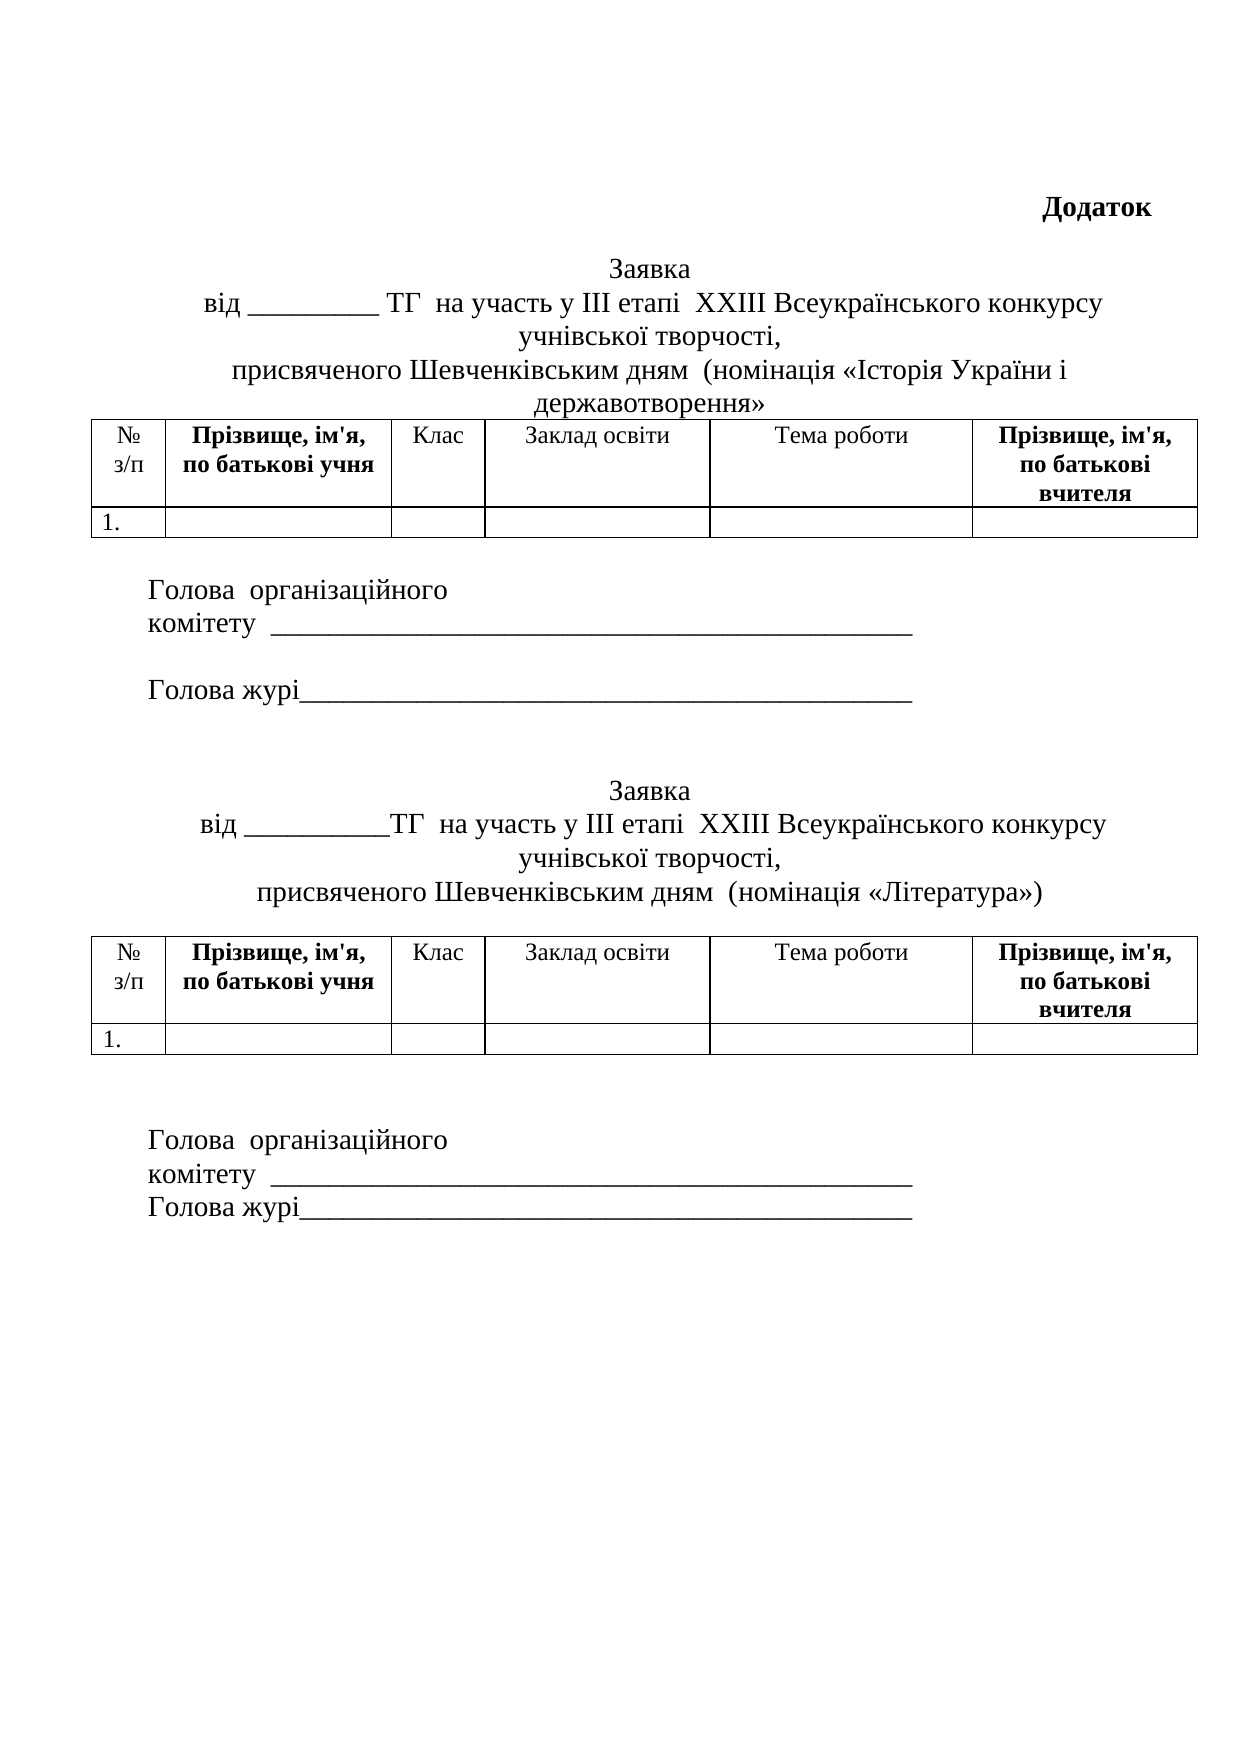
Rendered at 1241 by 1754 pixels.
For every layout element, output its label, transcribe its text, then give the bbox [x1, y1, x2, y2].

text Голова журі__________________________________________ [148, 672, 1152, 706]
table_cell [486, 1024, 709, 1054]
table_cell [92, 508, 165, 537]
text Голова журі__________________________________________ [148, 1189, 1152, 1223]
text від _________ ТГ на участь у ІІІ етапі ХXІІІ Всеукраїнського конкурсу учнівської творчості, [148, 285, 1152, 352]
text Заявка [148, 773, 1152, 807]
table_cell [711, 1024, 972, 1054]
table_header Тема роботи [711, 937, 972, 1023]
table_cell [392, 1024, 484, 1054]
text комітету ____________________________________________ [148, 605, 1152, 639]
table_header № з/п [92, 420, 165, 506]
table_cell [392, 508, 484, 537]
table_cell [973, 508, 1197, 537]
text присвяченого Шевченківським дням (номінація «Історія України і державотворення» [148, 352, 1152, 419]
table_header Тема роботи [711, 420, 972, 506]
table_header Прізвище, ім'я, по батькові учня [166, 937, 391, 1023]
table_header Клас [392, 420, 484, 506]
text Голова організаційного [148, 1122, 1152, 1156]
table_cell [973, 1024, 1197, 1054]
table_cell [711, 508, 972, 537]
text комітету ____________________________________________ [148, 1156, 1152, 1189]
table_header № з/п [92, 937, 165, 1023]
text від __________ТГ на участь у ІІІ етапі ХXІІІ Всеукраїнського конкурсу учнівської творчості, [148, 807, 1152, 874]
text Голова організаційного [148, 572, 1152, 605]
table_header Прізвище, ім'я, по батькові вчителя [973, 937, 1197, 1023]
table_header Заклад освіти [486, 420, 709, 506]
table_header Прізвище, ім'я, по батькові вчителя [973, 420, 1197, 506]
text Додаток [148, 189, 1152, 223]
table_header Прізвище, ім'я, по батькові учня [166, 420, 391, 506]
table_cell [166, 508, 391, 537]
table_header Клас [392, 937, 484, 1023]
table_cell [486, 508, 709, 537]
text Заявка [148, 251, 1152, 285]
table_cell 1. [92, 1024, 165, 1054]
table_header Заклад освіти [486, 937, 709, 1023]
table_cell [166, 1024, 391, 1054]
text присвяченого Шевченківським дням (номінація «Література») [148, 874, 1152, 907]
